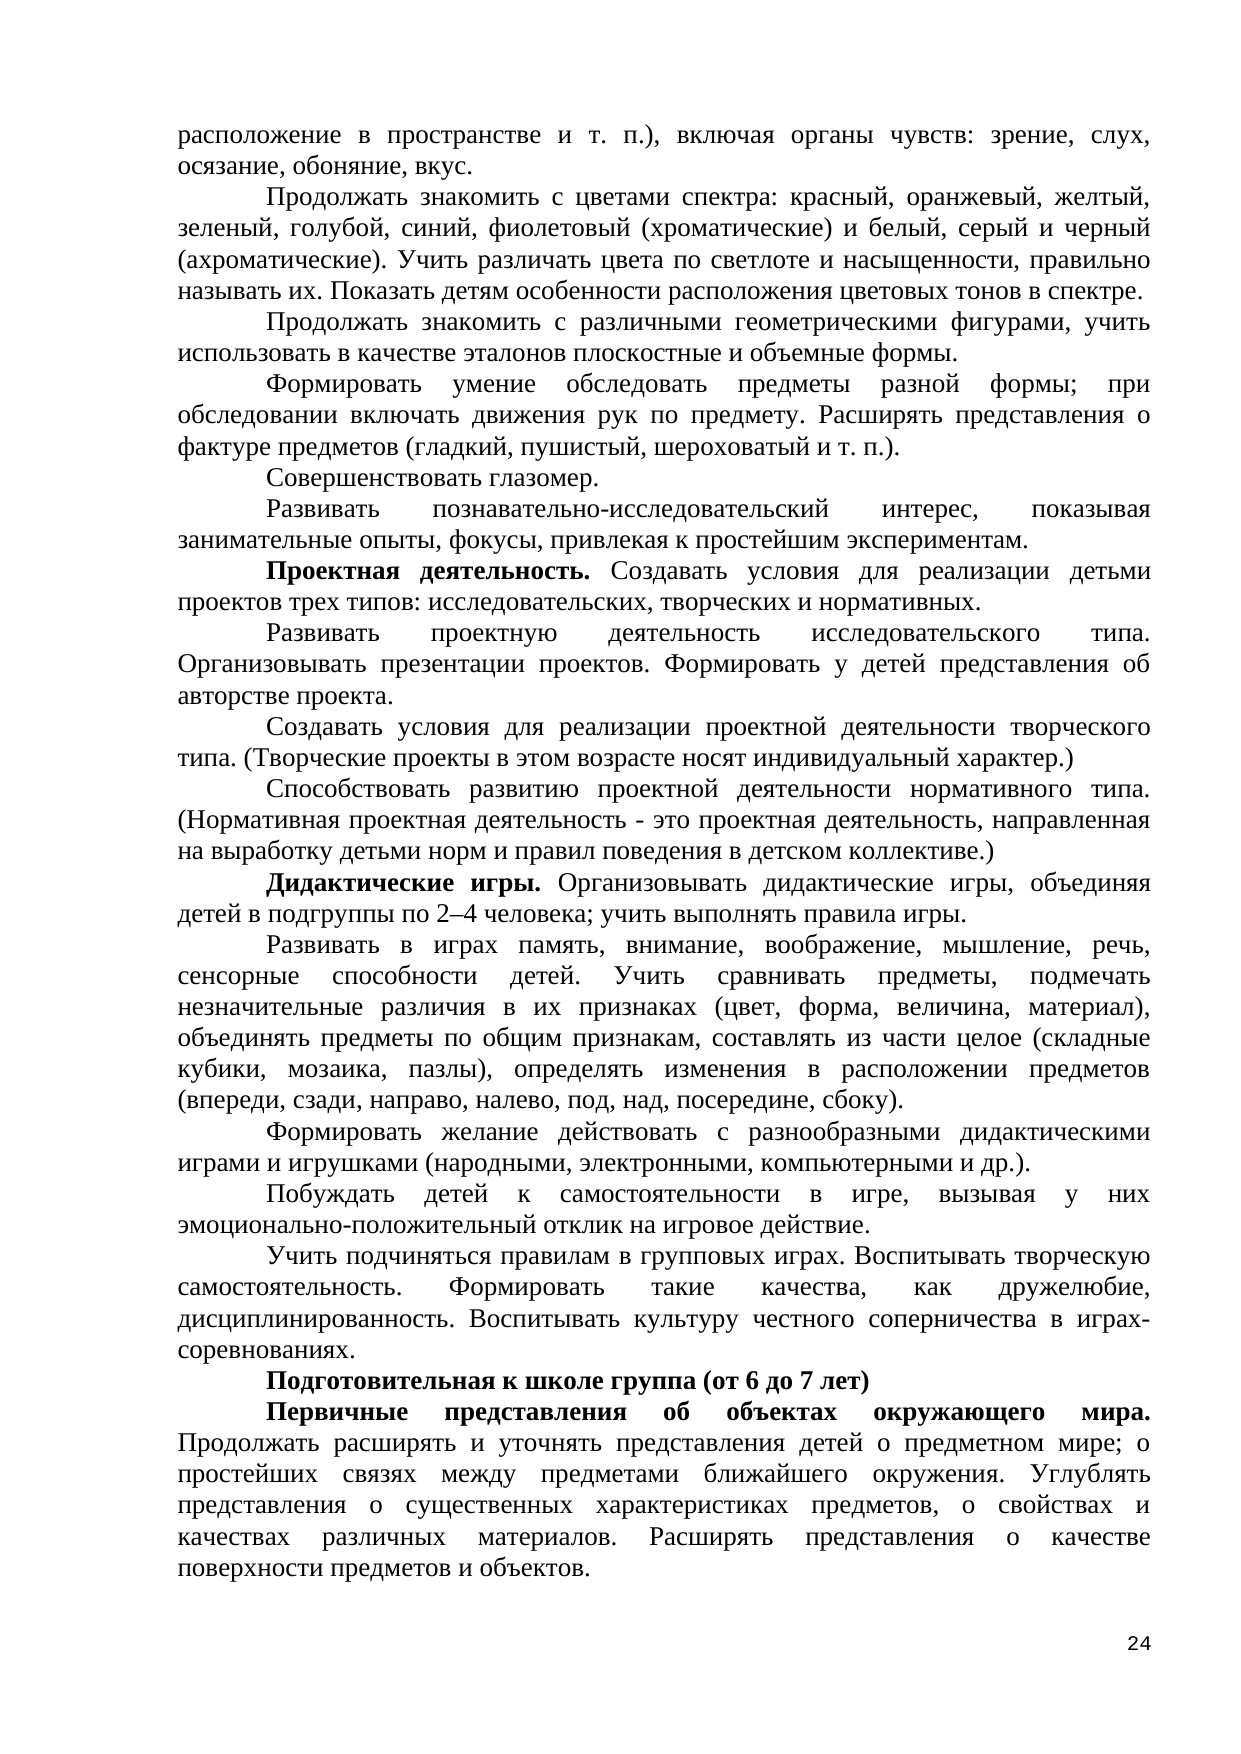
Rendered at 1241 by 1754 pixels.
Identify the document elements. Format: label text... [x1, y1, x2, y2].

text Формировать желание действовать с разнообразными дидактическими играми и игрушками (народными, электронными, компьютерными и др.). [177, 1115, 1152, 1177]
text Создавать условия для реализации проектной деятельности творческого типа. (Творческие проекты в этом возрасте носят индивидуальный характер.) [177, 710, 1152, 772]
text Развивать проектную деятельность исследовательского типа. Организовывать презентации проектов. Формировать у детей представления об авторстве проекта. [177, 616, 1152, 710]
text Дидактические игры. Организовывать дидактические игры, объединяя детей в подгруппы по 2–4 человека; учить выполнять правила игры. [177, 866, 1152, 928]
text Развивать в играх память, внимание, воображение, мышление, речь, сенсорные способности детей. Учить сравнивать предметы, подмечать незначительные различия в их признаках (цвет, форма, величина, материал), объединять предметы по общим признакам, составлять из части целое (складные кубики, мозаика, пазлы), определять изменения в расположении предметов (впереди, сзади, направо, налево, под, над, посередине, сбоку). [177, 928, 1152, 1115]
text Совершенствовать глазомер. [177, 461, 1152, 492]
text Проектная деятельность. Создавать условия для реализации детьми проектов трех типов: исследовательских, творческих и нормативных. [177, 554, 1152, 616]
text Развивать познавательно-исследовательский интерес, показывая занимательные опыты, фокусы, привлекая к простейшим экспериментам. [177, 492, 1152, 554]
text Продолжать знакомить с различными геометрическими фигурами, учить использовать в качестве эталонов плоскостные и объемные формы. [177, 305, 1152, 367]
text Продолжать знакомить с цветами спектра: красный, оранжевый, желтый, зеленый, голубой, синий, фиолетовый (хроматические) и белый, серый и черный (ахроматические). Учить различать цвета по светлоте и насыщенности, правильно называть их. Показать детям особенности расположения цветовых тонов в спектре. [177, 180, 1152, 305]
text Подготовительная к школе группа (от 6 до 7 лет) [177, 1364, 1152, 1395]
text Побуждать детей к самостоятельности в игре, вызывая у них эмоционально-положительный отклик на игровое действие. [177, 1177, 1152, 1239]
text Формировать умение обследовать предметы разной формы; при обследовании включать движения рук по предмету. Расширять представления о фактуре предметов (гладкий, пушистый, шероховатый и т. п.). [177, 367, 1152, 461]
text Учить подчиняться правилам в групповых играх. Воспитывать творческую самостоятельность. Формировать такие качества, как дружелюбие, дисциплинированность. Воспитывать культуру честного соперничества в играх-соревнованиях. [177, 1239, 1152, 1364]
text Способствовать развитию проектной деятельности нормативного типа. (Нормативная проектная деятельность - это проектная деятельность, направленная на выработку детьми норм и правил поведения в детском коллективе.) [177, 772, 1152, 866]
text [177, 118, 1152, 180]
text Первичные представления об объектах окружающего мира. Продолжать расширять и уточнять представления детей о предметном мире; о простейших связях между предметами ближайшего окружения. Углублять представления о существенных характеристиках предметов, о свойствах и качествах различных материалов. Расширять представления о качестве поверхности предметов и объектов. [177, 1395, 1152, 1582]
